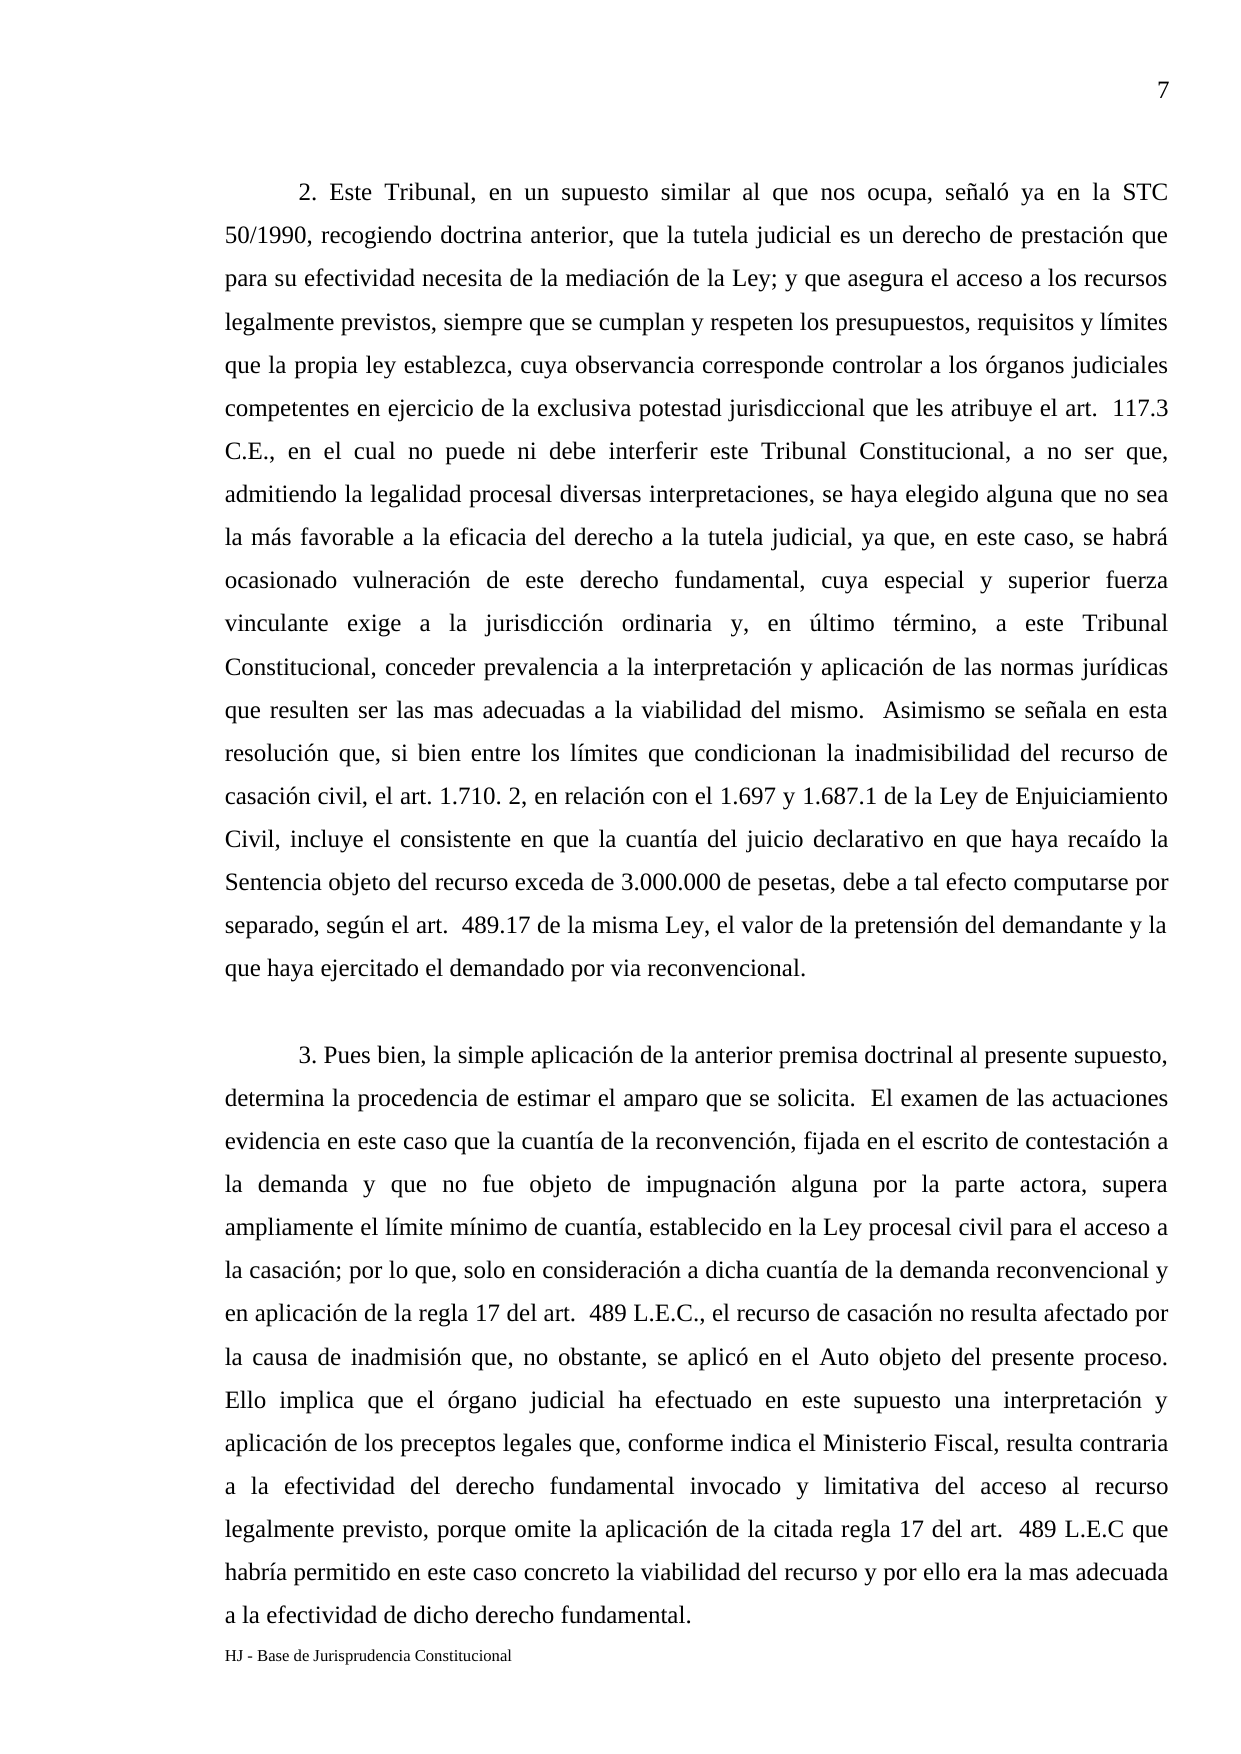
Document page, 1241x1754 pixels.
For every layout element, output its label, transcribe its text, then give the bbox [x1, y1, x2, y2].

text 3. Pues bien, la simple aplicación de la anterior premisa doctrinal al presente supuesto, determina la procedencia de estimar el amparo que se solicita. El examen de las actuaciones evidencia en este caso que la cuantía de la reconvención, fijada en el escrito de contestación a la demanda y que no fue objeto de impugnación alguna por la parte actora, supera ampliamente el límite mínimo de cuantía, establecido en la Ley procesal civil para el acceso a la casación; por lo que, solo en consideración a dicha cuantía de la demanda reconvencional y en aplicación de la regla 17 del art. 489 L.E.C., el recurso de casación no resulta afectado por la causa de inadmisión que, no obstante, se aplicó en el Auto objeto del presente proceso. Ello implica que el órgano judicial ha efectuado en este supuesto una interpretación y aplicación de los preceptos legales que, conforme indica el Ministerio Fiscal, resulta contraria a la efectividad del derecho fundamental invocado y limitativa del acceso al recurso legalmente previsto, porque omite la aplicación de la citada regla 17 del art. 489 L.E.C que habría permitido en este caso concreto la viabilidad del recurso y por ello era la mas adecuada a la efectividad de dicho derecho fundamental. [224, 1040, 1169, 1629]
text 2. Este Tribunal, en un supuesto similar al que nos ocupa, señaló ya en la STC 50/1990, recogiendo doctrina anterior, que la tutela judicial es un derecho de prestación que para su efectividad necesita de la mediación de la Ley; y que asegura el acceso a los recursos legalmente previstos, siempre que se cumplan y respeten los presupuestos, requisitos y límites que la propia ley establezca, cuya observancia corresponde controlar a los órganos judiciales competentes en ejercicio de la exclusiva potestad jurisdiccional que les atribuye el art. 117.3 C.E., en el cual no puede ni debe interferir este Tribunal Constitucional, a no ser que, admitiendo la legalidad procesal diversas interpretaciones, se haya elegido alguna que no sea la más favorable a la eficacia del derecho a la tutela judicial, ya que, en este caso, se habrá ocasionado vulneración de este derecho fundamental, cuya especial y superior fuerza vinculante exige a la jurisdicción ordinaria y, en último término, a este Tribunal Constitucional, conceder prevalencia a la interpretación y aplicación de las normas jurídicas que resulten ser las mas adecuadas a la viabilidad del mismo. Asimismo se señala en esta resolución que, si bien entre los límites que condicionan la inadmisibilidad del recurso de casación civil, el art. 1.710. 2, en relación con el 1.697 y 1.687.1 de la Ley de Enjuiciamiento Civil, incluye el consistente en que la cuantía del juicio declarativo en que haya recaído la Sentencia objeto del recurso exceda de 3.000.000 de pesetas, debe a tal efecto computarse por separado, según el art. 489.17 de la misma Ley, el valor de la pretensión del demandante y la que haya ejercitado el demandado por via reconvencional. [224, 177, 1169, 982]
